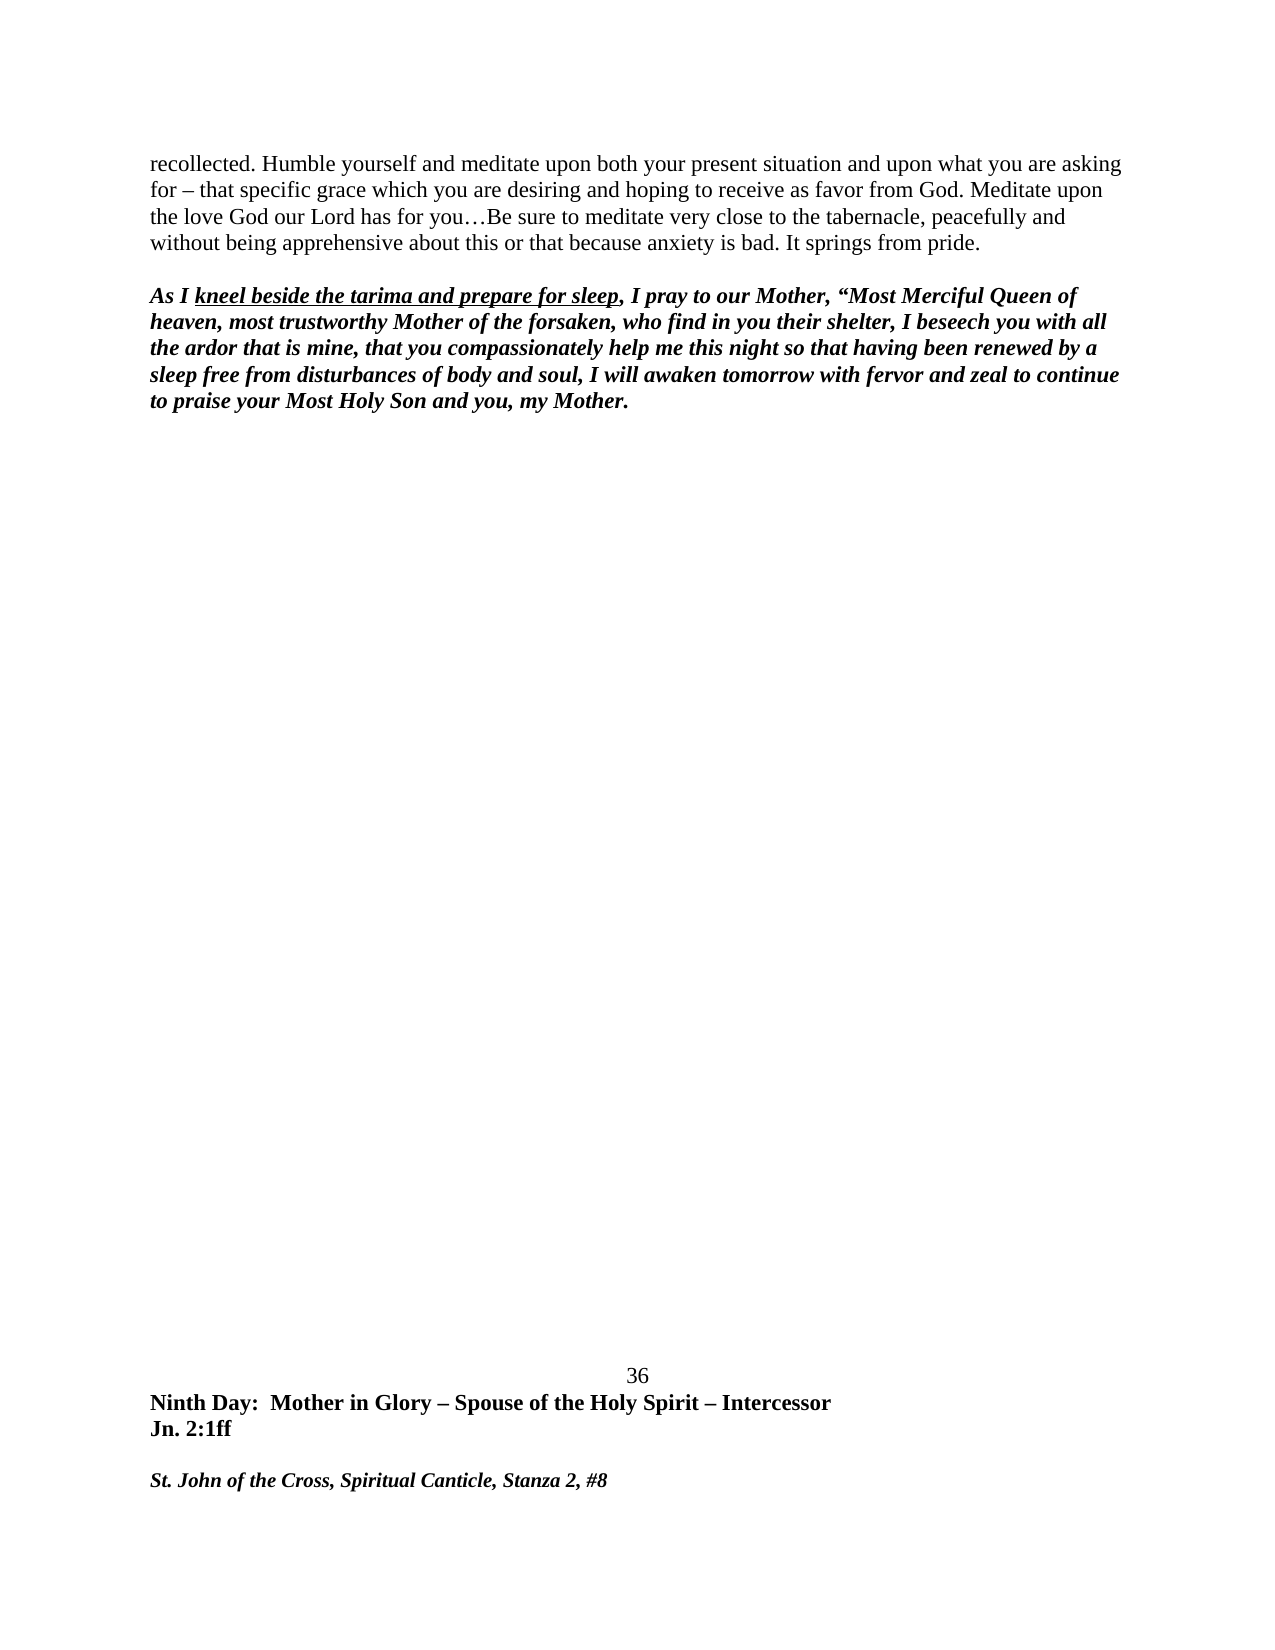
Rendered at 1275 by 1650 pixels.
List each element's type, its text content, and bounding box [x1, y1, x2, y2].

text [150, 150, 1125, 255]
text Jn. 2:1ff [150, 1415, 1125, 1441]
text 36 [150, 1362, 1125, 1389]
text Ninth Day: Mother in Glory – Spouse of the Holy Spirit – Intercessor [150, 1389, 1125, 1415]
text St. John of the Cross, Spiritual Canticle, Stanza 2, #8 [150, 1468, 1125, 1492]
text As I kneel beside the tarima and prepare for sleep, I pray to our Mother, “Most Merciful Queen of heaven, most trustworthy Mother of the forsaken, who find in you their shelter, I beseech you with all the ardor that is mine, that you compassionately help me this night so that having been renewed by a sleep free from disturbances of body and soul, I will awaken tomorrow with fervor and zeal to continue to praise your Most Holy Son and you, my Mother. [150, 282, 1125, 413]
